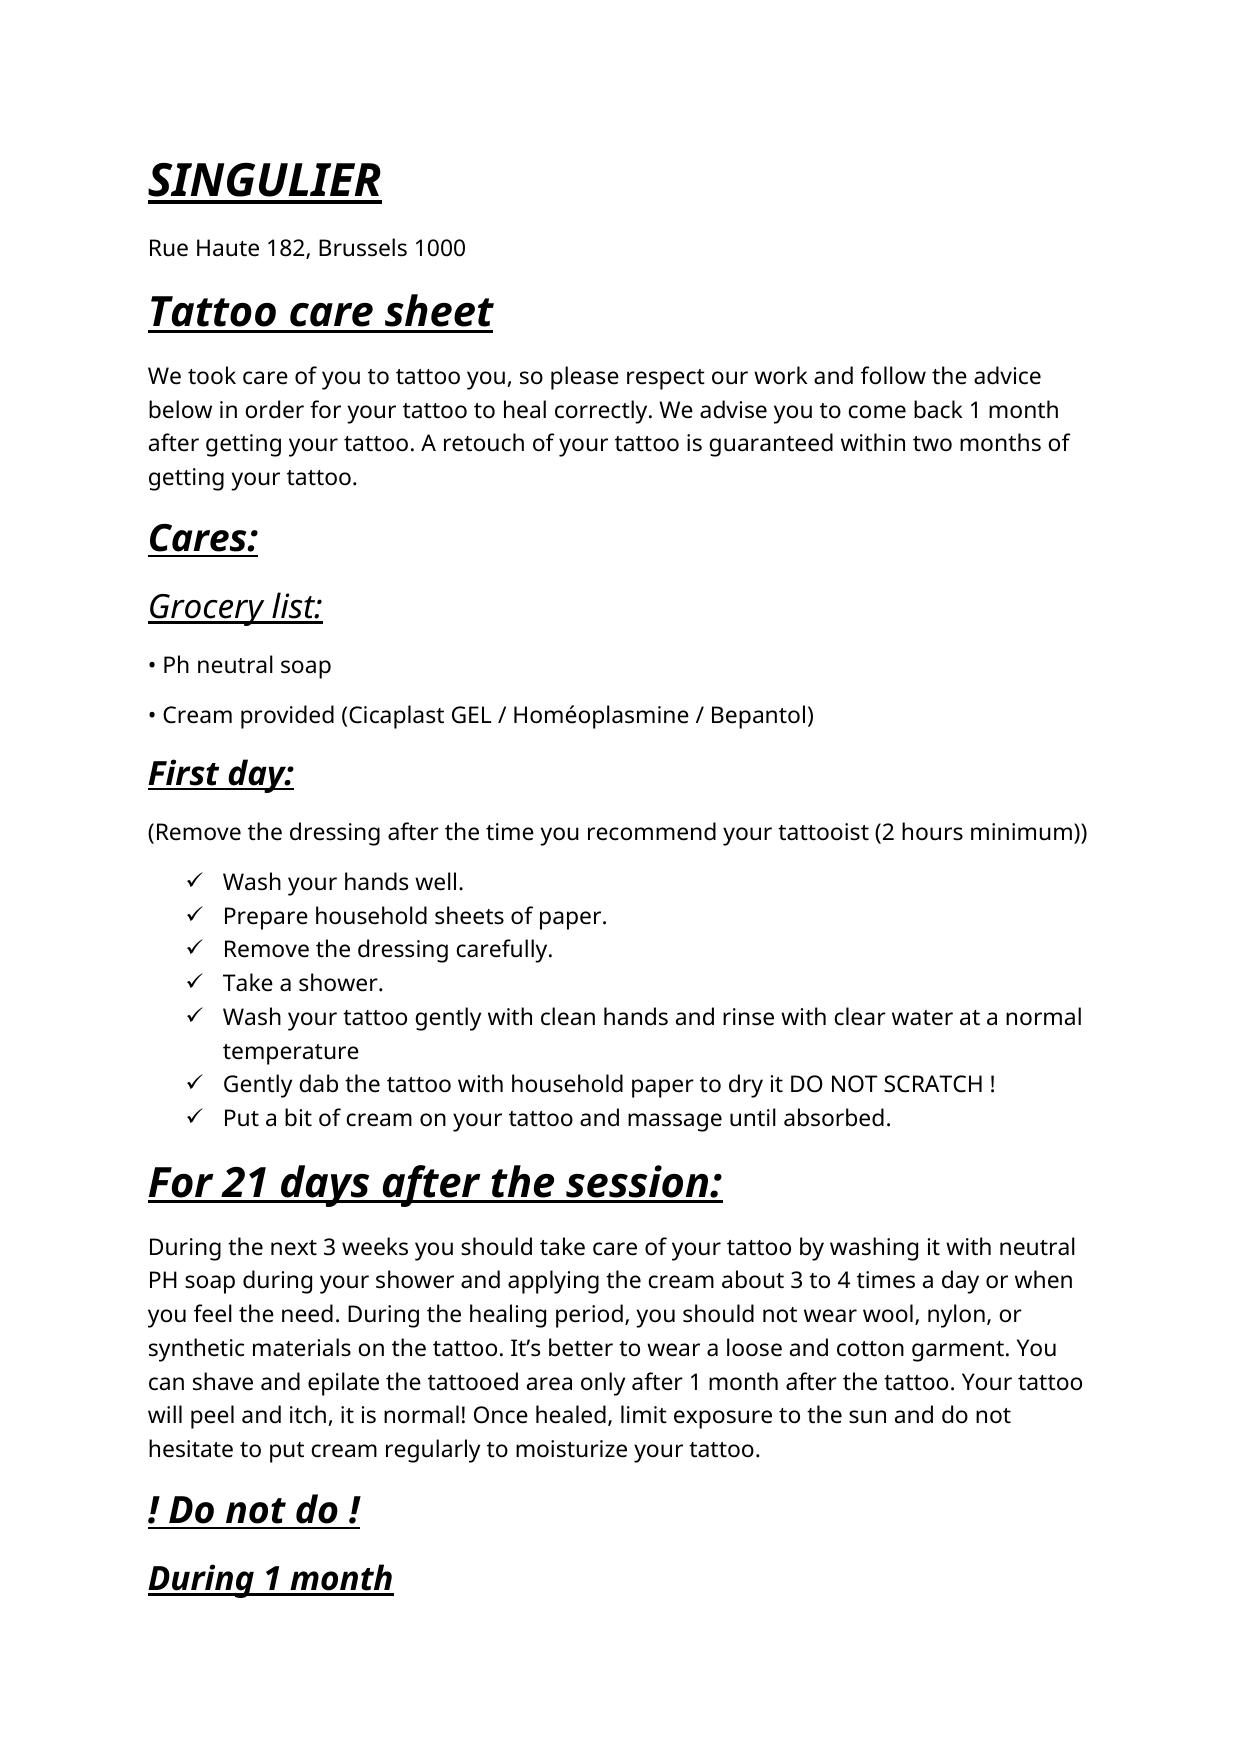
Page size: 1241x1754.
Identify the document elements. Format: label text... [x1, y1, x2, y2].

list Remove the dressing carefully. [185, 933, 1093, 964]
list Wash your tattoo gently with clean hands and rinse with clear water at a normal temperature [185, 1001, 1093, 1066]
list Wash your hands well. [185, 866, 1093, 897]
text SINGULIER [148, 148, 1093, 210]
list Prepare household sheets of paper. [185, 899, 1093, 931]
list Gently dab the tattoo with household paper to dry it DO NOT SCRATCH ! [185, 1068, 1093, 1099]
text Rue Haute 182, Brussels 1000 [148, 232, 1093, 263]
text First day: [148, 750, 1093, 795]
text (Remove the dressing after the time you recommend your tattooist (2 hours minimum)) [148, 815, 1093, 847]
text • Ph neutral soap [148, 649, 1093, 680]
text For 21 days after the session: [148, 1152, 1093, 1209]
text • Cream provided (Cicaplast GEL / Homéoplasmine / Bepantol) [148, 699, 1093, 731]
text Tattoo care sheet [148, 282, 1093, 339]
list Put a bit of cream on your tattoo and massage until absorbed. [185, 1102, 1093, 1133]
text ! Do not do ! [148, 1483, 1093, 1534]
text During 1 month [148, 1555, 1093, 1601]
list Take a shower. [185, 967, 1093, 998]
text Grocery list: [148, 583, 1093, 629]
text We took care of you to tattoo you, so please respect our work and follow the advice below in order for your tattoo to heal correctly. We advise you to come back 1 month after getting your tattoo. A retouch of your tattoo is guaranteed within two months of getting your tattoo. [148, 360, 1093, 492]
text Cares: [148, 512, 1093, 563]
text During the next 3 weeks you should take care of your tattoo by washing it with neutral PH soap during your shower and applying the cream about 3 to 4 times a day or when you feel the need. During the healing period, you should not wear wool, nylon, or synthetic materials on the tattoo. It’s better to wear a loose and cotton garment. You can shave and epilate the tattooed area only after 1 month after the tattoo. Your tattoo will peel and itch, it is normal! Once healed, limit exposure to the sun and do not hesitate to put cream regularly to moisturize your tattoo. [148, 1230, 1093, 1464]
